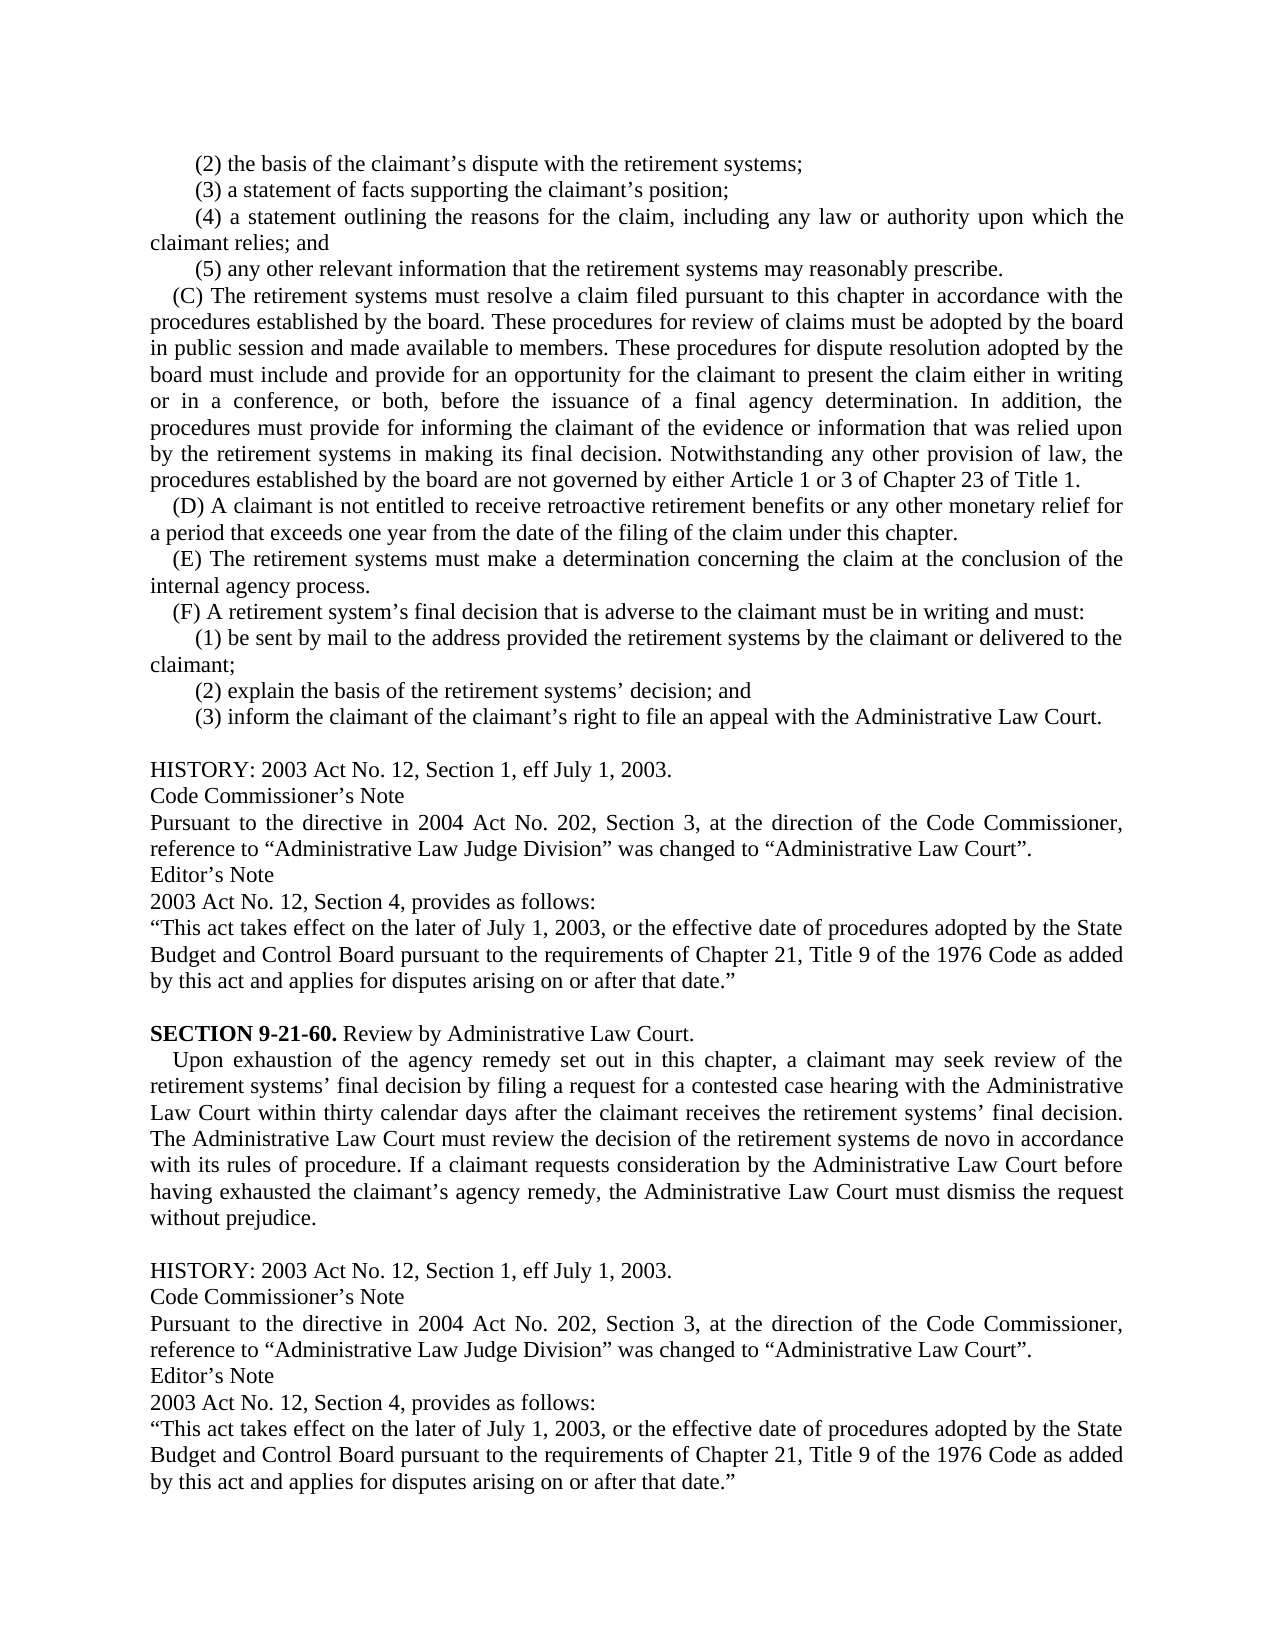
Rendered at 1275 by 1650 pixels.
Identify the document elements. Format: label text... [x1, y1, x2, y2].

text Pursuant to the directive in 2004 Act No. 202, Section 3, at the direction of the Code Commissioner, reference to “Administrative Law Judge Division” was changed to “Administrative Law Court”. [150, 809, 1125, 862]
text (2) the basis of the claimant’s dispute with the retirement systems; [150, 150, 1125, 176]
text (E) The retirement systems must make a determination concerning the claim at the conclusion of the internal agency process. [150, 545, 1125, 598]
text Editor’s Note [150, 1362, 1125, 1389]
text (1) be sent by mail to the address provided the retirement systems by the claimant or delivered to the claimant; [150, 624, 1125, 677]
text (3) a statement of facts supporting the claimant’s position; [150, 176, 1125, 203]
text Editor’s Note [150, 862, 1125, 888]
text (3) inform the claimant of the claimant’s right to file an appeal with the Administrative Law Court. [150, 703, 1125, 730]
text (4) a statement outlining the reasons for the claim, including any law or authority upon which the claimant relies; and [150, 203, 1125, 255]
text Code Commissioner’s Note [150, 1283, 1125, 1309]
text (F) A retirement system’s final decision that is adverse to the claimant must be in writing and must: [150, 598, 1125, 624]
text 2003 Act No. 12, Section 4, provides as follows: [150, 888, 1125, 914]
text (2) explain the basis of the retirement systems’ decision; and [150, 677, 1125, 703]
text HISTORY: 2003 Act No. 12, Section 1, eff July 1, 2003. [150, 1257, 1125, 1283]
text Code Commissioner’s Note [150, 782, 1125, 809]
text Pursuant to the directive in 2004 Act No. 202, Section 3, at the direction of the Code Commissioner, reference to “Administrative Law Judge Division” was changed to “Administrative Law Court”. [150, 1309, 1125, 1362]
text HISTORY: 2003 Act No. 12, Section 1, eff July 1, 2003. [150, 756, 1125, 782]
text (D) A claimant is not entitled to receive retroactive retirement benefits or any other monetary relief for a period that exceeds one year from the date of the filing of the claim under this chapter. [150, 493, 1125, 545]
text Upon exhaustion of the agency remedy set out in this chapter, a claimant may seek review of the retirement systems’ final decision by filing a request for a contested case hearing with the Administrative Law Court within thirty calendar days after the claimant receives the retirement systems’ final decision. The Administrative Law Court must review the decision of the retirement systems de novo in accordance with its rules of procedure. If a claimant requests consideration by the Administrative Law Court before having exhausted the claimant’s agency remedy, the Administrative Law Court must dismiss the request without prejudice. [150, 1046, 1125, 1231]
text 2003 Act No. 12, Section 4, provides as follows: [150, 1389, 1125, 1415]
text (5) any other relevant information that the retirement systems may reasonably prescribe. [150, 255, 1125, 282]
text SECTION 9-21-60. Review by Administrative Law Court. [150, 1020, 1125, 1046]
text (C) The retirement systems must resolve a claim filed pursuant to this chapter in accordance with the procedures established by the board. These procedures for review of claims must be adopted by the board in public session and made available to members. These procedures for dispute resolution adopted by the board must include and provide for an opportunity for the claimant to present the claim either in writing or in a conference, or both, before the issuance of a final agency determination. In addition, the procedures must provide for informing the claimant of the evidence or information that was relied upon by the retirement systems in making its final decision. Notwithstanding any other provision of law, the procedures established by the board are not governed by either Article 1 or 3 of Chapter 23 of Title 1. [150, 282, 1125, 493]
